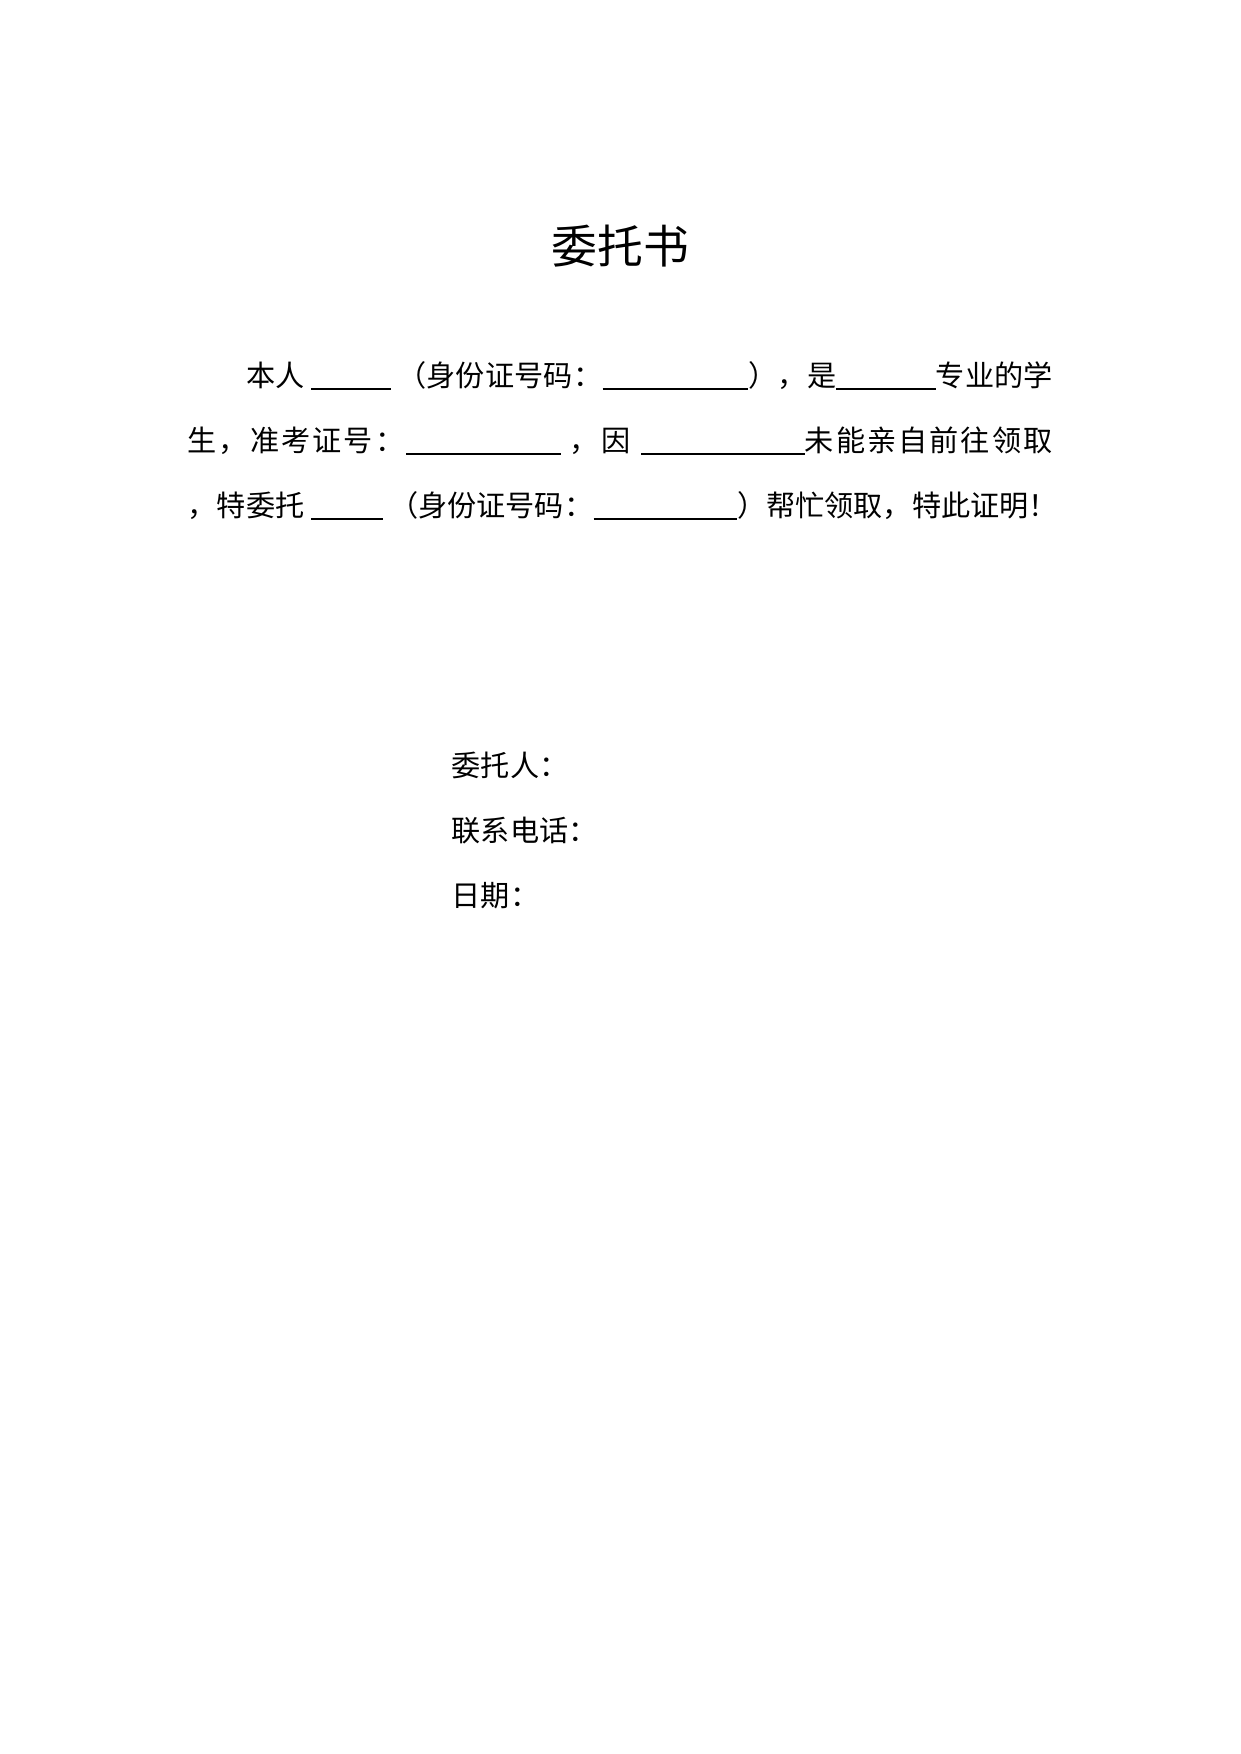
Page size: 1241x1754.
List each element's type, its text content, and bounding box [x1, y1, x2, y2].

text 联系电话： [187, 796, 1053, 861]
text 日期： [187, 861, 1053, 926]
text 委托书 [187, 194, 1053, 292]
text 委托人： [187, 731, 1053, 796]
text 本人 （身份证号码： ），是 专业的学生，准考证号： ，因 未能亲自前往领取 ，特委托 （身份证号码： ）帮忙领取，特此证明！ [187, 341, 1053, 536]
